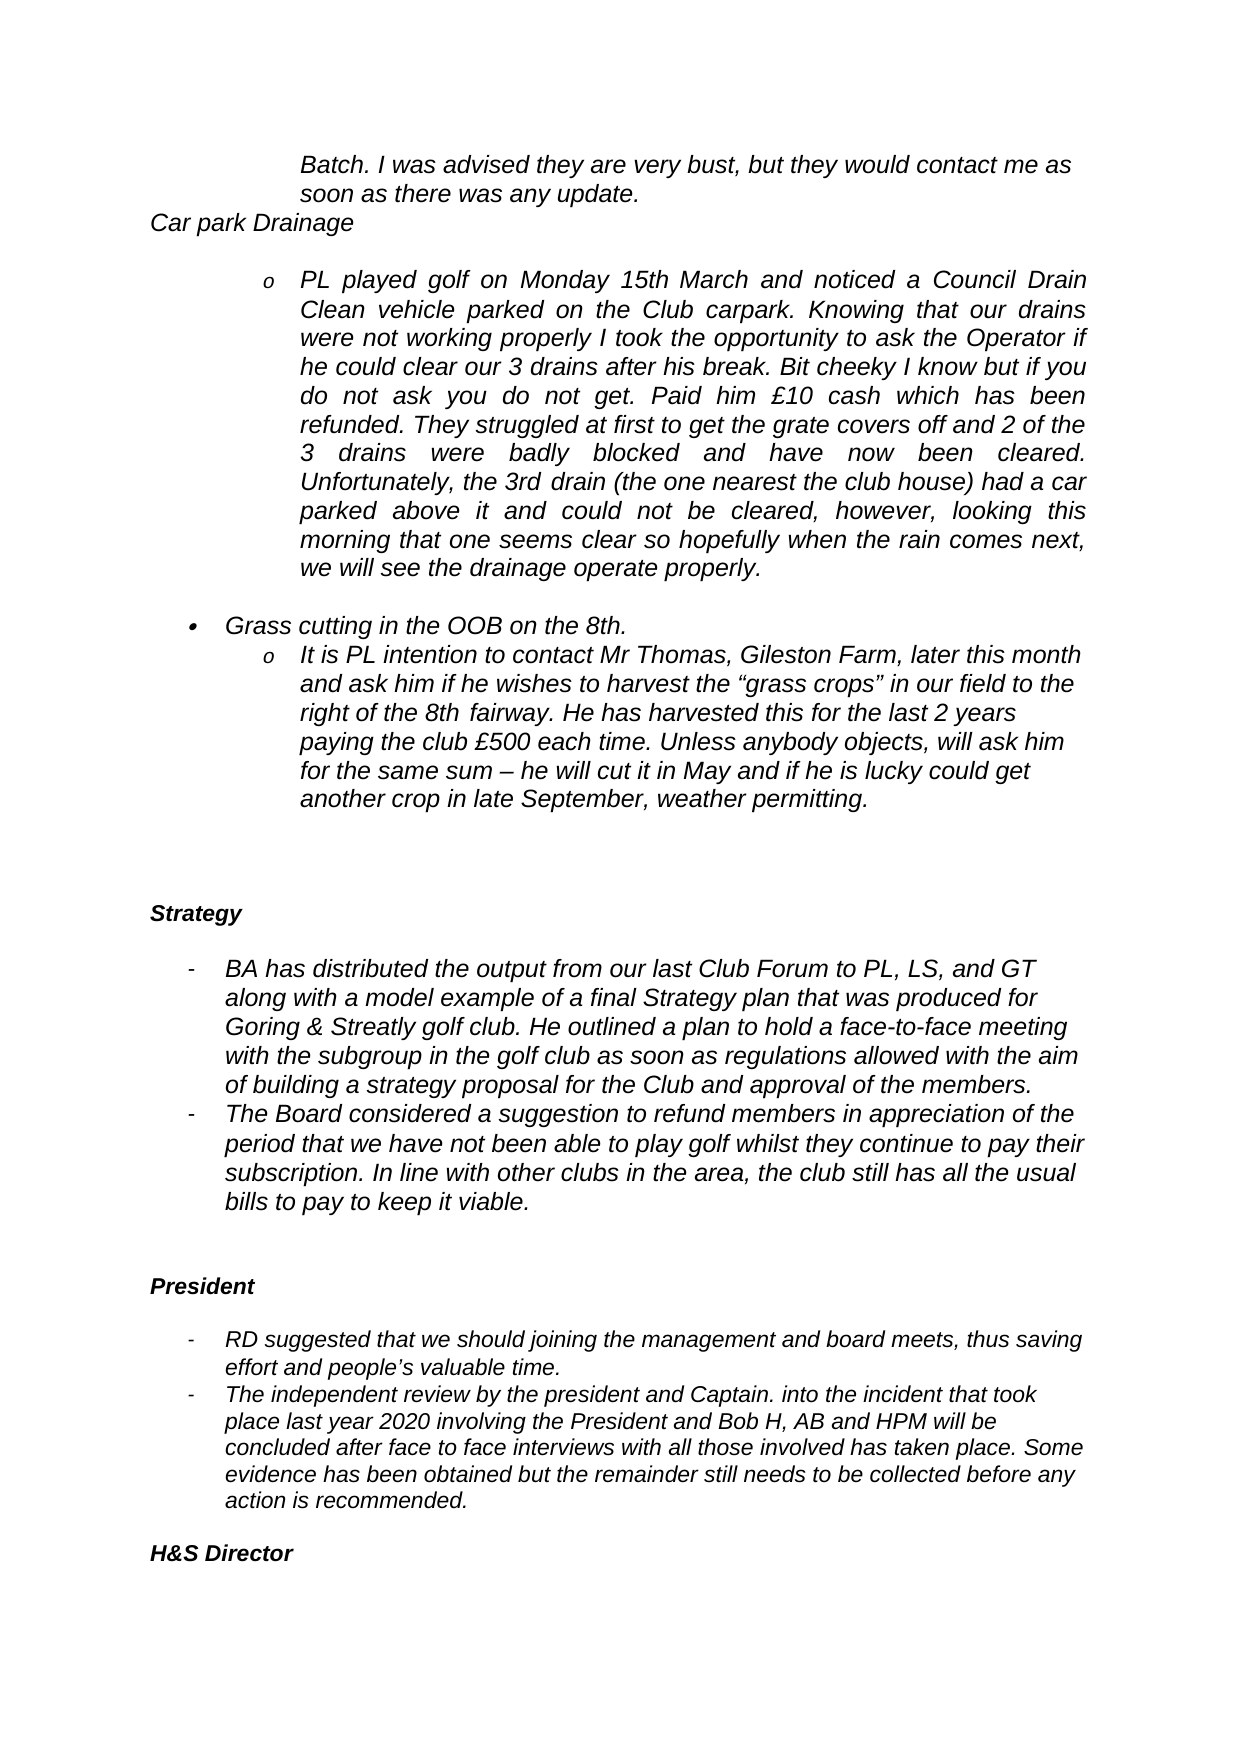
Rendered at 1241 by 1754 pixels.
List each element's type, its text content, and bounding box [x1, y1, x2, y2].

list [262, 150, 1090, 207]
text President [150, 1273, 1090, 1299]
list BA has distributed the output from our last Club Forum to PL, LS, and GT along with a model example of a final Strategy plan that was produced for Goring & Streatly golf club. He outlined a plan to hold a face-to-face meeting with the subgroup in the golf club as soon as regulations allowed with the aim of building a strategy proposal for the Club and approval of the members. [187, 953, 1090, 1098]
list The independent review by the president and Captain. into the incident that took place last year 2020 involving the President and Bob H, AB and HPM will be concluded after face to face interviews with all those involved has taken place. Some evidence has been obtained but the remainder still needs to be collected before any action is recommended. [187, 1380, 1090, 1513]
list PL played golf on Monday 15th March and noticed a Council Drain Clean vehicle parked on the Club carpark. Knowing that our drains were not working properly I took the opportunity to ask the Operator if he could clear our 3 drains after his break. Bit cheeky I know but if you do not ask you do not get. Paid him £10 cash which has been refunded. They struggled at first to get the grate covers off and 2 of the 3 drains were badly blocked and have now been cleared. Unfortunately, the 3rd drain (the one nearest the club house) had a car parked above it and could not be cleared, however, looking this morning that one seems clear so hopefully when the rain comes next, we will see the drainage operate properly. [262, 265, 1090, 582]
list Grass cutting in the OOB on the 8th. [187, 611, 1090, 640]
list Car park Drainage [150, 207, 1090, 236]
text Strategy [150, 900, 1090, 927]
text H&S Director [150, 1539, 1090, 1566]
list It is PL intention to contact Mr Thomas, Gileston Farm, later this month and ask him if he wishes to harvest the “grass crops” in our field to the right of the 8th fairway. He has harvested this for the last 2 years paying the club £500 each time. Unless anybody objects, will ask him for the same sum – he will cut it in May and if he is lucky could get another crop in late September, weather permitting. [262, 640, 1090, 813]
list RD suggested that we should joining the management and board meets, thus saving effort and people’s valuable time. [187, 1325, 1090, 1380]
list The Board considered a suggestion to refund members in appreciation of the period that we have not been able to play golf whilst they continue to pay their subscription. In line with other clubs in the area, the club still has all the usual bills to pay to keep it viable. [187, 1098, 1090, 1215]
